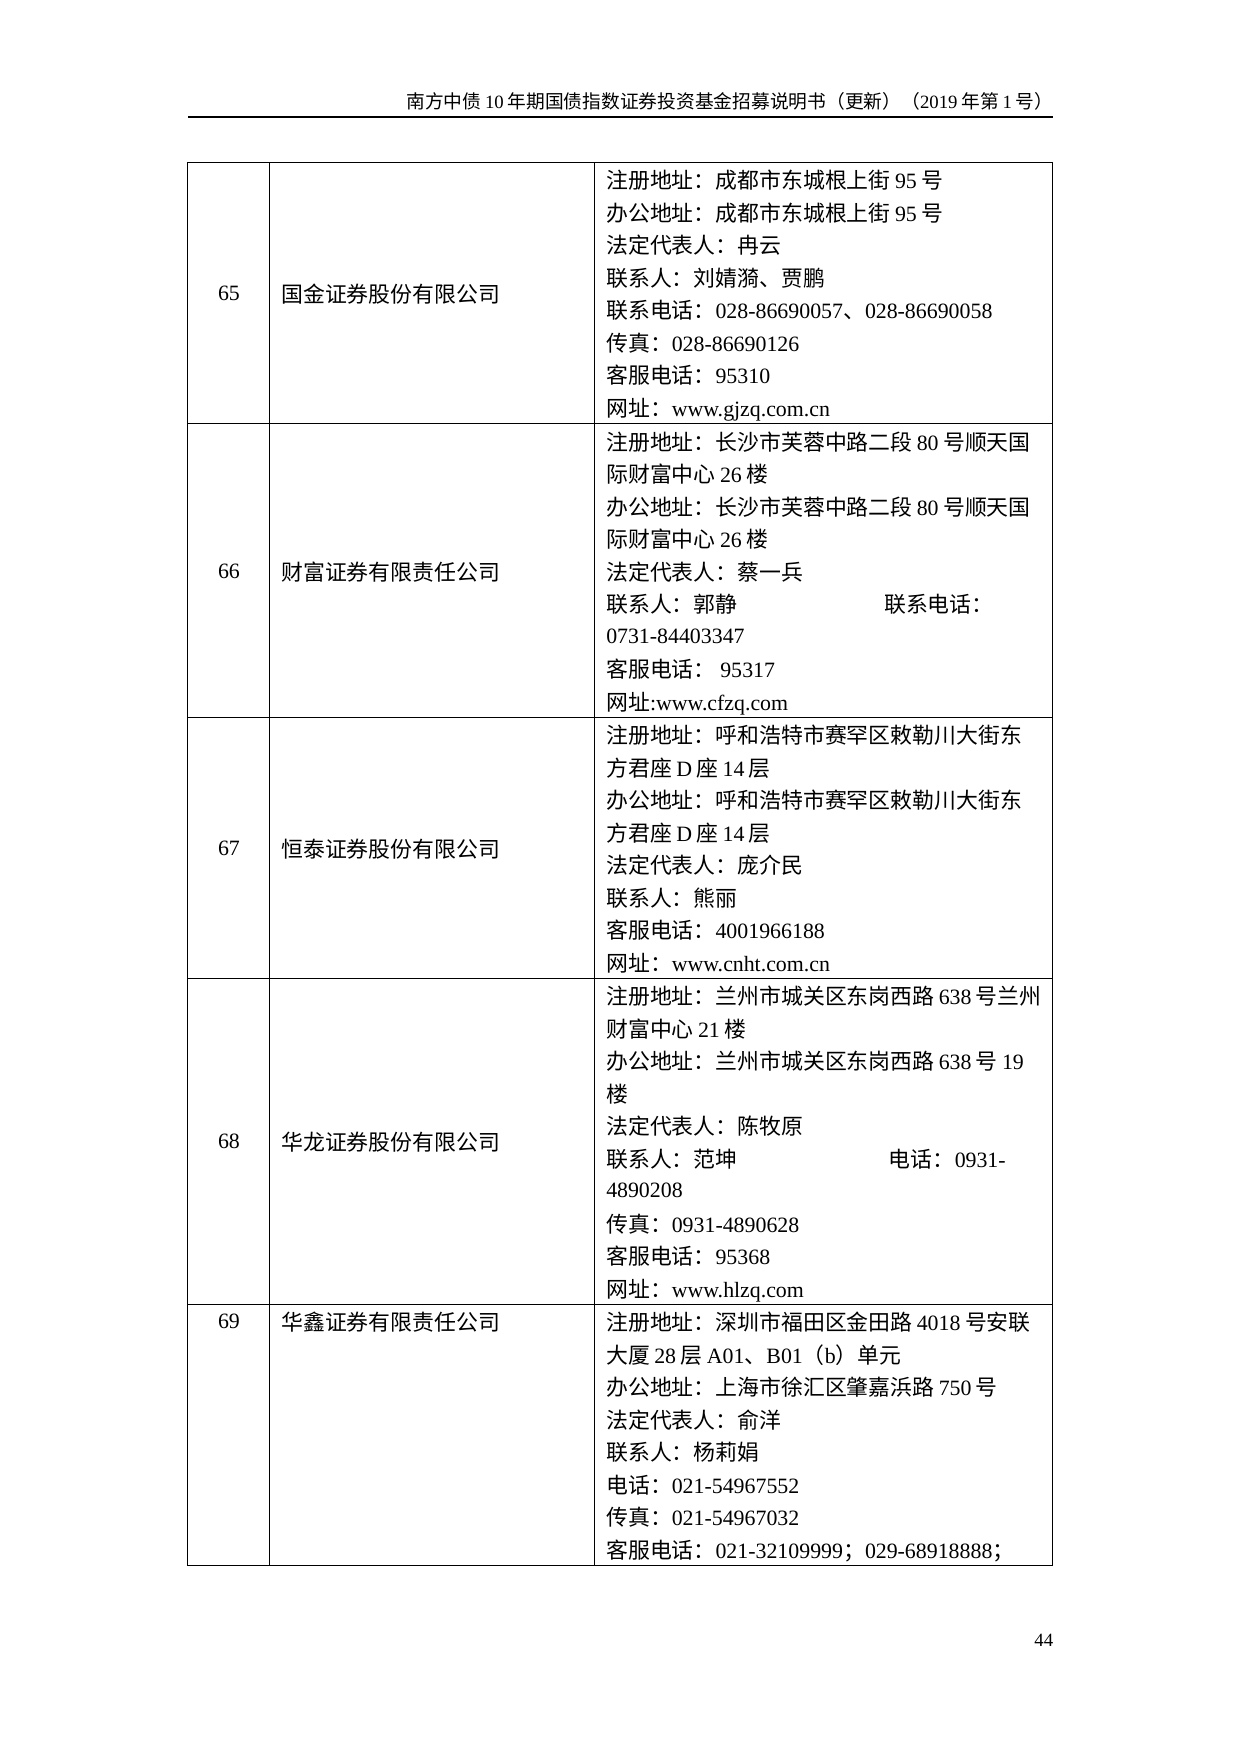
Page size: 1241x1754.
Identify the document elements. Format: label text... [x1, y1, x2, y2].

table_cell 66 [188, 424, 269, 717]
table_cell 65 [188, 163, 269, 423]
table_cell 国金证券股份有限公司 [270, 163, 594, 423]
table_cell 注册地址：呼和浩特市赛罕区敕勒川大街东方君座D座14层 办公地址：呼和浩特市赛罕区敕勒川大街东方君座D座14层 法定代表人：庞介民 联系人：熊丽 客服电话：4001966188 网址：www.cnht.com.cn [595, 718, 1052, 978]
table_cell 华鑫证券有限责任公司 [270, 1305, 594, 1565]
table_cell 69 [188, 1305, 269, 1565]
table_cell 财富证券有限责任公司 [270, 424, 594, 717]
table_cell 注册地址：成都市东城根上街95号 办公地址：成都市东城根上街95号 法定代表人：冉云 联系人：刘婧漪、贾鹏 联系电话：028-86690057、028-86690058 传真：028-86690126 客服电话：95310 网址：www.gjzq.com.cn [595, 163, 1052, 423]
table_cell 注册地址：兰州市城关区东岗西路638号兰州财富中心21楼 办公地址：兰州市城关区东岗西路638号19楼 法定代表人：陈牧原 联系人：范坤 电话：0931-4890208 传真：0931-4890628 客服电话：95368 网址：www.hlzq.com [595, 979, 1052, 1304]
table_cell 注册地址：长沙市芙蓉中路二段80号顺天国际财富中心26楼 办公地址：长沙市芙蓉中路二段80号顺天国际财富中心26楼 法定代表人：蔡一兵 联系人：郭静 联系电话：0731-84403347 客服电话： 95317 网址:www.cfzq.com [595, 424, 1052, 717]
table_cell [595, 1305, 1052, 1565]
table_cell 68 [188, 979, 269, 1304]
table_cell 67 [188, 718, 269, 978]
table_cell 华龙证券股份有限公司 [270, 979, 594, 1304]
table_cell 恒泰证券股份有限公司 [270, 718, 594, 978]
